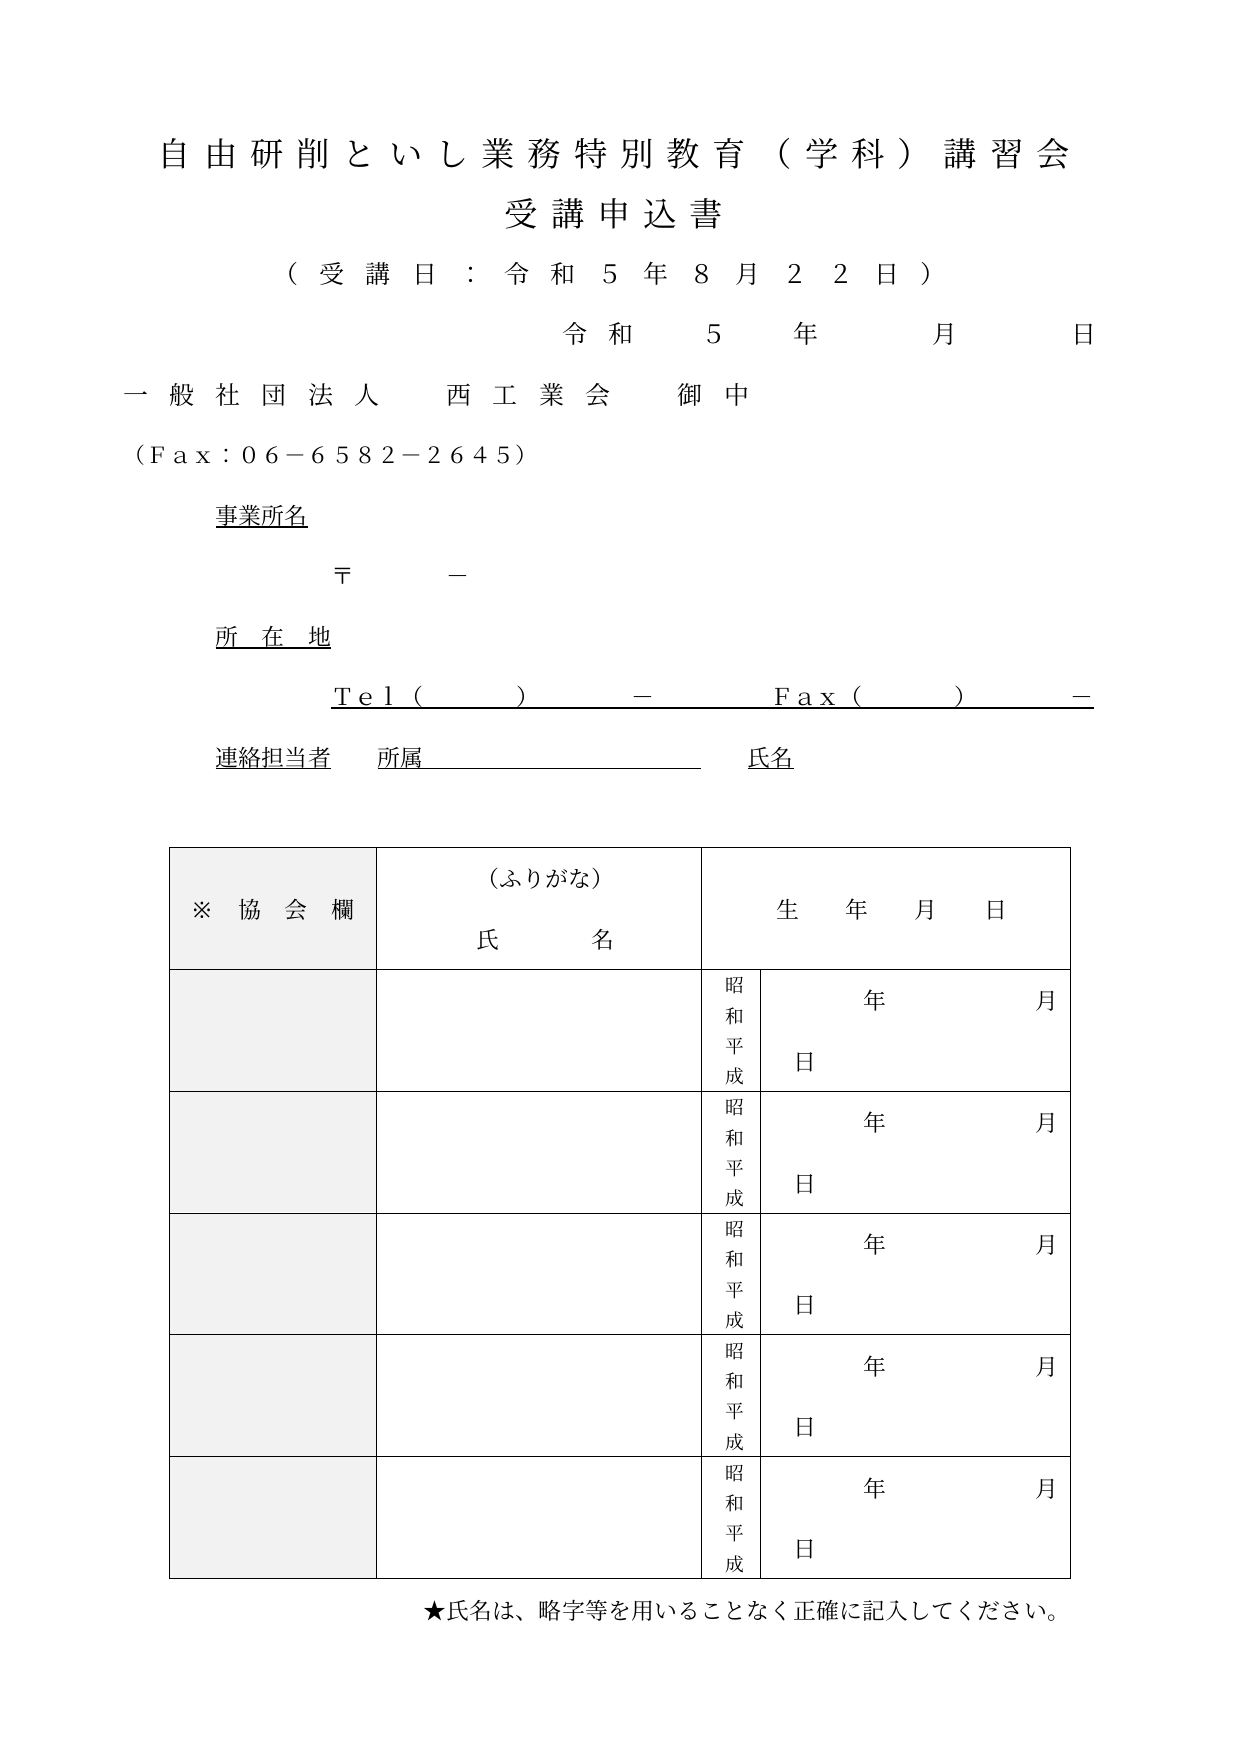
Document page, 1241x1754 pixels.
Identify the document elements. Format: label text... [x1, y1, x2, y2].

text （受講日：令和５年８月２２日） [123, 243, 1117, 303]
text 所 在 地 [123, 605, 1117, 666]
text （Ｆａｘ：０６－６５８２－２６４５） [123, 424, 1117, 484]
text ★氏名は、略字等を用いることなく正確に記入してください。 [123, 1579, 1117, 1639]
text Ｔｅｌ（ ） － Ｆａｘ（ ） － [123, 666, 1117, 726]
text 連絡担当者 所属 氏名 [123, 726, 1117, 786]
table_cell 昭和 平成 [702, 1092, 760, 1212]
table_cell [377, 1214, 701, 1334]
text 令和 ５ 年 月 日 [123, 303, 1117, 363]
table_header 生 年 月 日 [702, 848, 1070, 969]
table_cell [170, 1214, 376, 1334]
text 自由研削といし業務特別教育（学科）講習会 受講申込書 [123, 122, 1117, 243]
table_cell [377, 1092, 701, 1212]
table_cell 昭和 平成 [702, 970, 760, 1091]
table_header （ふりがな） 氏 名 [377, 848, 701, 969]
table_cell 年 月 日 [761, 1214, 1070, 1334]
table_cell [377, 1457, 701, 1578]
table_cell 昭和 平成 [702, 1457, 760, 1578]
table_cell 昭和 平成 [702, 1335, 760, 1456]
table_cell [377, 970, 701, 1091]
text 事業所名 [123, 484, 1117, 545]
table_cell [377, 1335, 701, 1456]
text 〒 － [123, 545, 1117, 605]
table_cell 年 月 日 [761, 970, 1070, 1091]
text 一般社団法人 西工業会 御中 [123, 363, 1117, 424]
table_cell [170, 1457, 376, 1578]
table_header 協 会 欄 [170, 848, 376, 969]
table_cell [170, 1092, 376, 1212]
table_cell [170, 1335, 376, 1456]
table_cell [170, 970, 376, 1091]
table_cell 年 月 日 [761, 1092, 1070, 1212]
table_cell 年 月 日 [761, 1457, 1070, 1578]
table_cell 昭和 平成 [702, 1214, 760, 1334]
table_cell 年 月 日 [761, 1335, 1070, 1456]
